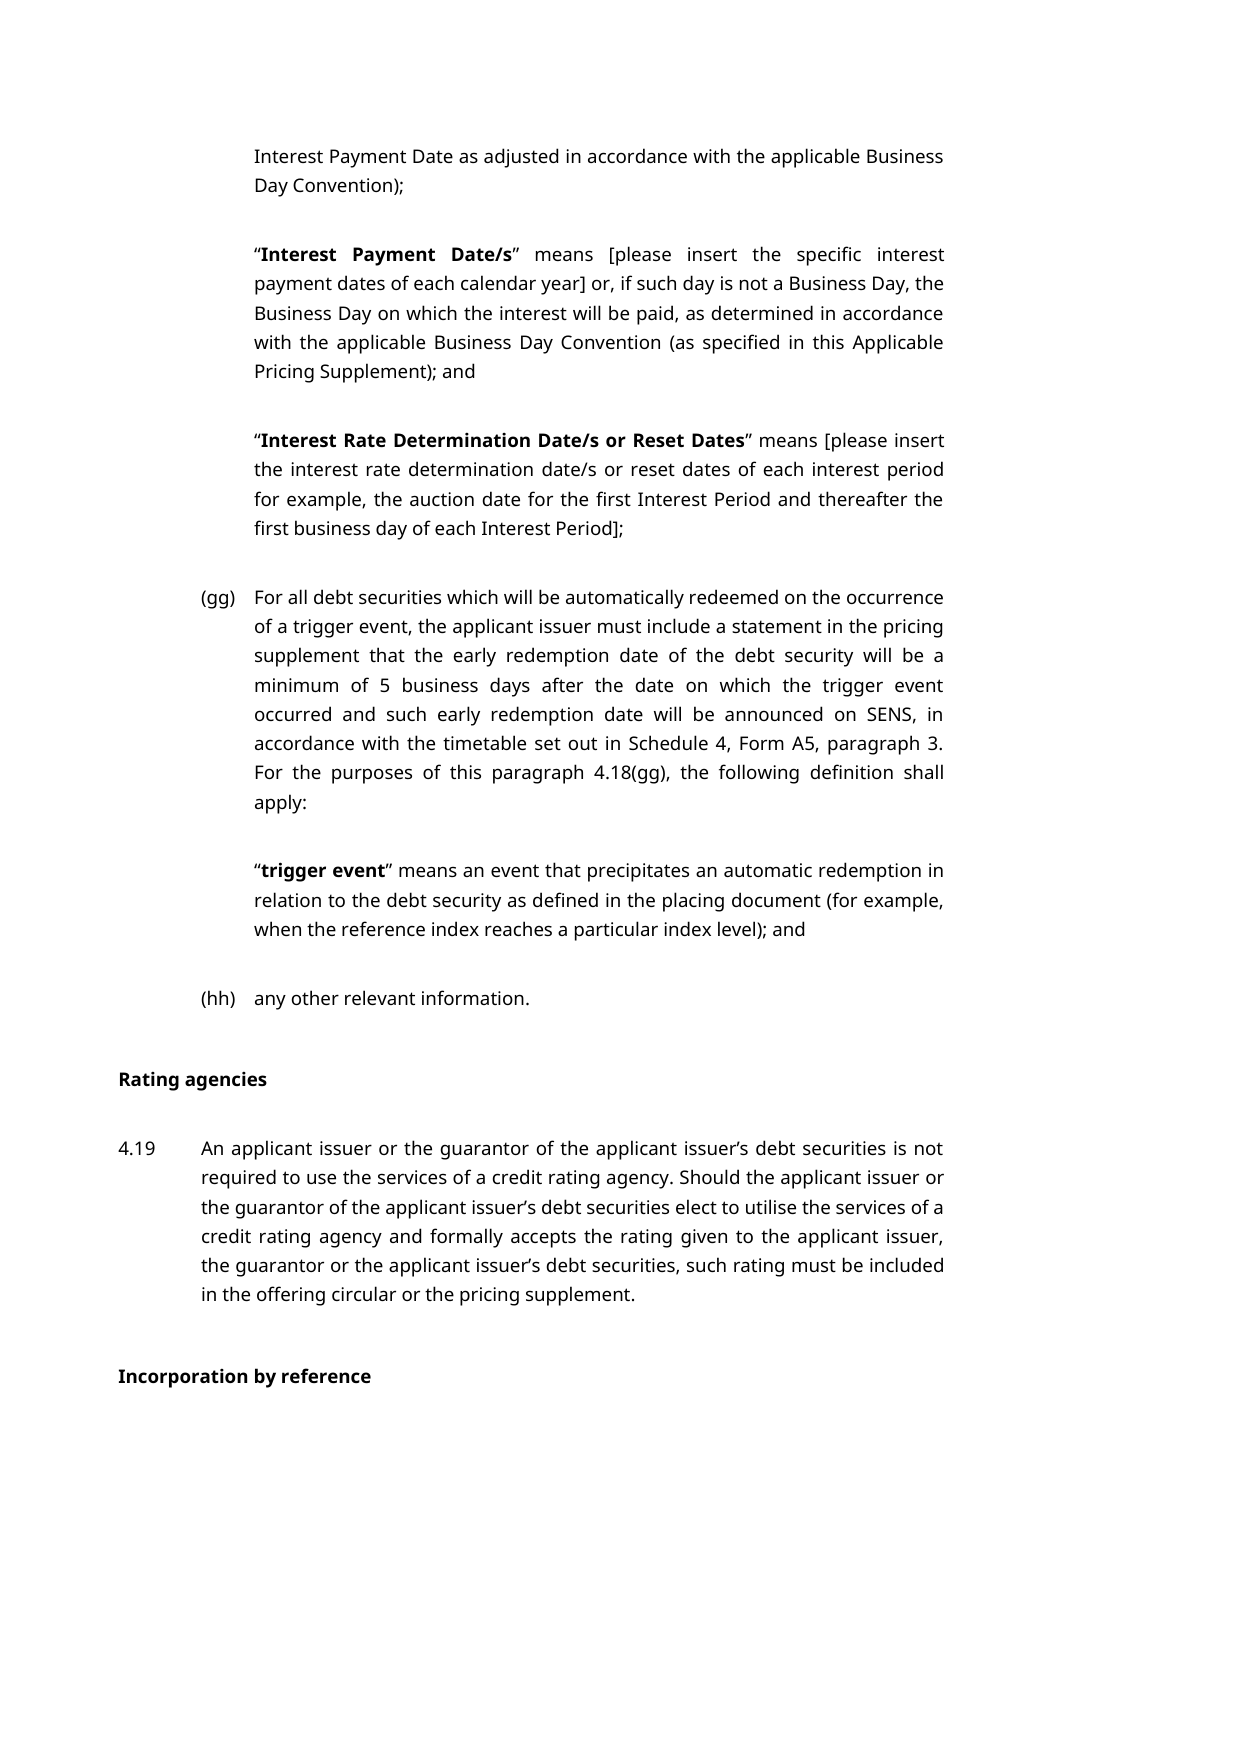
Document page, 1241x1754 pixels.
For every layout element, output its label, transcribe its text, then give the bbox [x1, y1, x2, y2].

text “Interest Rate Determination Date/s or Reset Dates” means [please insert the interest rate determination date/s or reset dates of each interest period for example, the auction date for the first Interest Period and thereafter the first business day of each Interest Period]; [118, 427, 945, 541]
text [118, 143, 945, 198]
text “Interest Payment Date/s” means [please insert the specific interest payment dates of each calendar year] or, if such day is not a Business Day, the Business Day on which the interest will be paid, as determined in accordance with the applicable Business Day Convention (as specified in this Applicable Pricing Supplement); and [118, 241, 945, 384]
text 4.19 An applicant issuer or the guarantor of the applicant issuer’s debt securities is not required to use the services of a credit rating agency. Should the applicant issuer or the guarantor of the applicant issuer’s debt securities elect to utilise the services of a credit rating agency and formally accepts the rating given to the applicant issuer, the guarantor or the applicant issuer’s debt securities, such rating must be included in the offering circular or the pricing supplement. [118, 1135, 945, 1307]
text (gg) For all debt securities which will be automatically redeemed on the occurrence of a trigger event, the applicant issuer must include a statement in the pricing supplement that the early redemption date of the debt security will be a minimum of 5 business days after the date on which the trigger event occurred and such early redemption date will be announced on SENS, in accordance with the timetable set out in Schedule 4, Form A5, paragraph 3. For the purposes of this paragraph 4.18(gg), the following definition shall apply: [118, 584, 945, 814]
text Incorporation by reference [118, 1363, 945, 1389]
text Rating agencies [118, 1067, 945, 1092]
text (hh) any other relevant information. [118, 985, 945, 1011]
text “trigger event” means an event that precipitates an automatic redemption in relation to the debt security as defined in the placing document (for example, when the reference index reaches a particular index level); and [118, 858, 945, 942]
